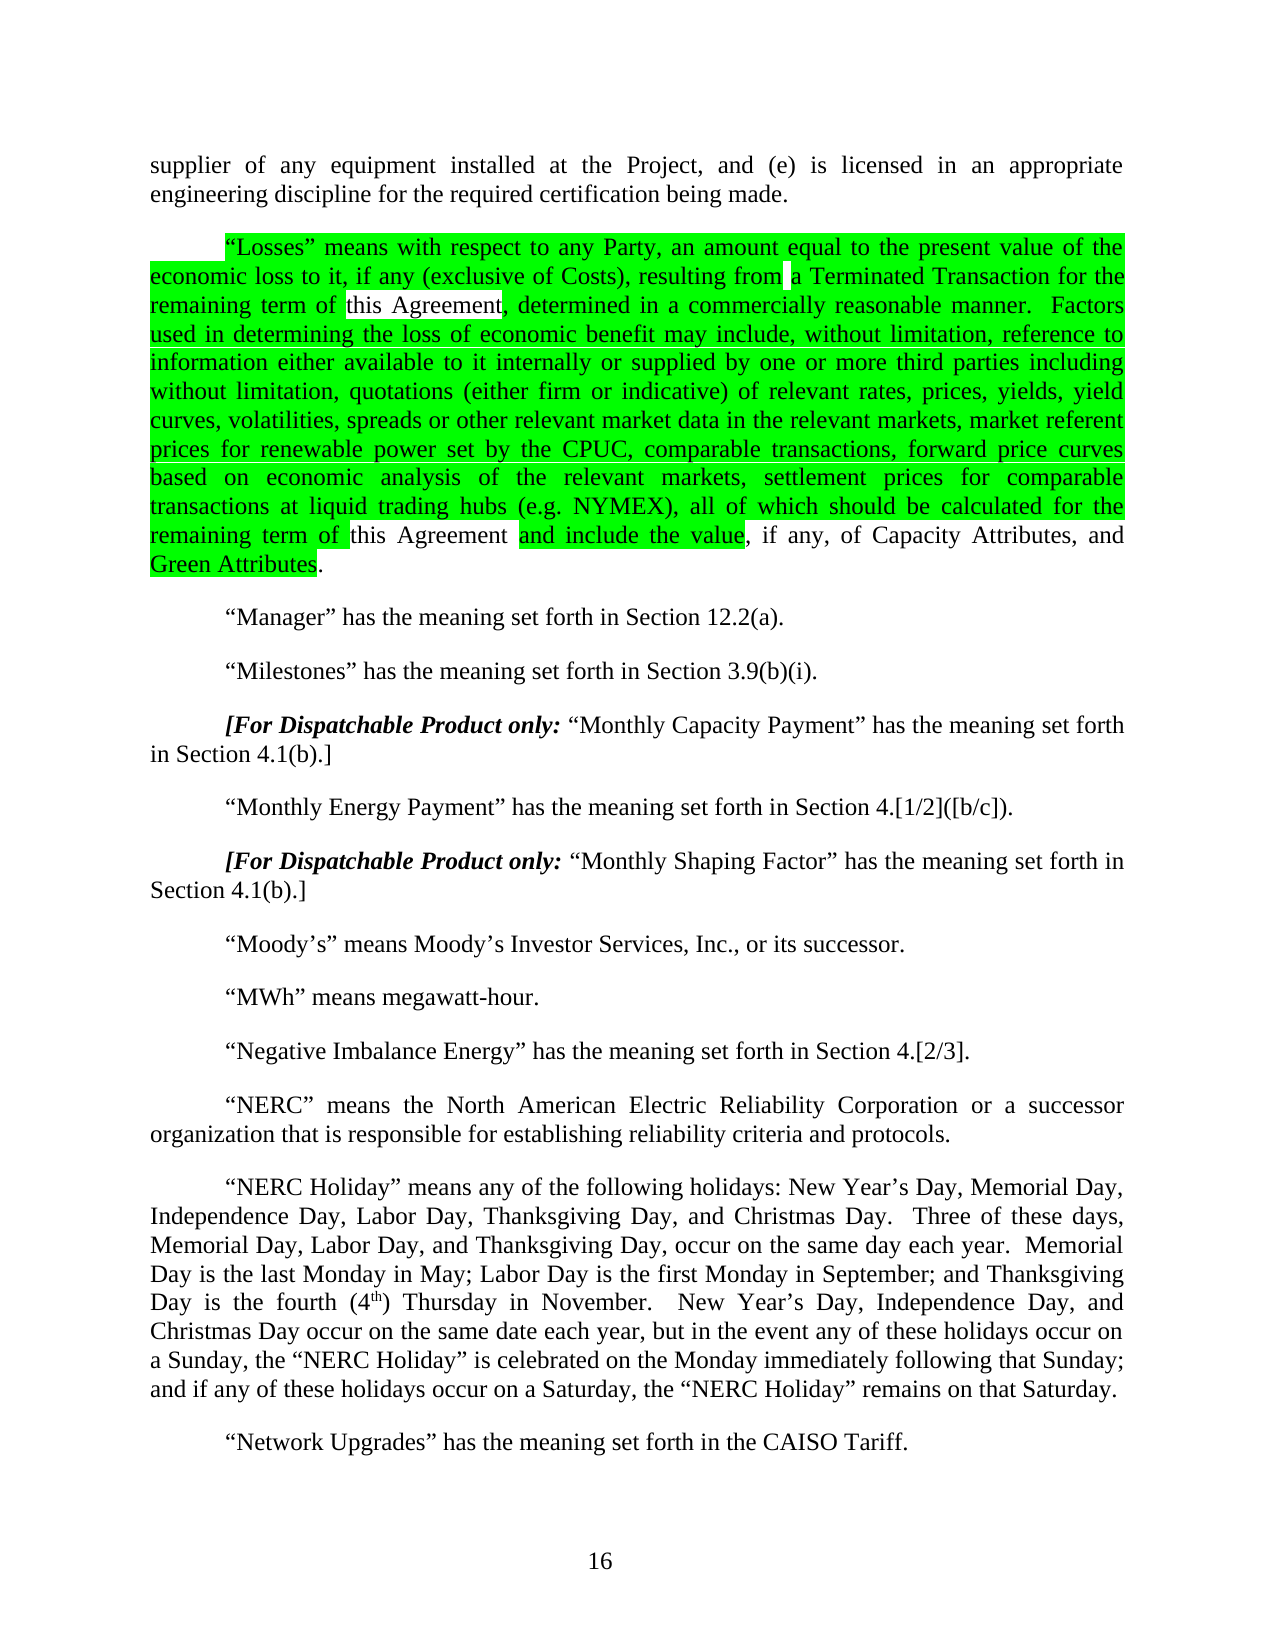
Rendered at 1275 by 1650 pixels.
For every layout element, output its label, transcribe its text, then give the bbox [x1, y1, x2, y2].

text “Moody’s” means Moody’s Investor Services, Inc., or its successor. [150, 929, 1125, 957]
text “NERC” means the North American Electric Reliability Corporation or a successor organization that is responsible for establishing reliability criteria and protocols. [150, 1090, 1125, 1147]
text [150, 150, 1125, 207]
text “NERC Holiday” means any of the following holidays: New Year’s Day, Memorial Day, Independence Day, Labor Day, Thanksgiving Day, and Christmas Day. Three of these days, Memorial Day, Labor Day, and Thanksgiving Day, occur on the same day each year. Memorial Day is the last Monday in May; Labor Day is the first Monday in September; and Thanksgiving Day is the fourth (4th) Thursday in November. New Year’s Day, Independence Day, and Christmas Day occur on the same date each year, but in the event any of these holidays occur on a Sunday, the “NERC Holiday” is celebrated on the Monday immediately following that Sunday; and if any of these holidays occur on a Saturday, the “NERC Holiday” remains on that Saturday. [150, 1172, 1125, 1402]
text [For Dispatchable Product only: “Monthly Capacity Payment” has the meaning set forth in Section 4.1(b).] [150, 710, 1125, 767]
text “Manager” has the meaning set forth in Section 12.2(a). [150, 602, 1125, 631]
text “Negative Imbalance Energy” has the meaning set forth in Section 4.[2/3]. [150, 1036, 1125, 1065]
text “MWh” means megawatt-hour. [150, 982, 1125, 1011]
text “Network Upgrades” has the meaning set forth in the CAISO Tariff. [150, 1427, 1125, 1456]
text “Milestones” has the meaning set forth in Section 3.9(b)(i). [150, 656, 1125, 685]
text [For Dispatchable Product only: “Monthly Shaping Factor” has the meaning set forth in Section 4.1(b).] [150, 846, 1125, 904]
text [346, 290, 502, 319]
text “Monthly Energy Payment” has the meaning set forth in Section 4.[1/2]([b/c]). [150, 792, 1125, 821]
